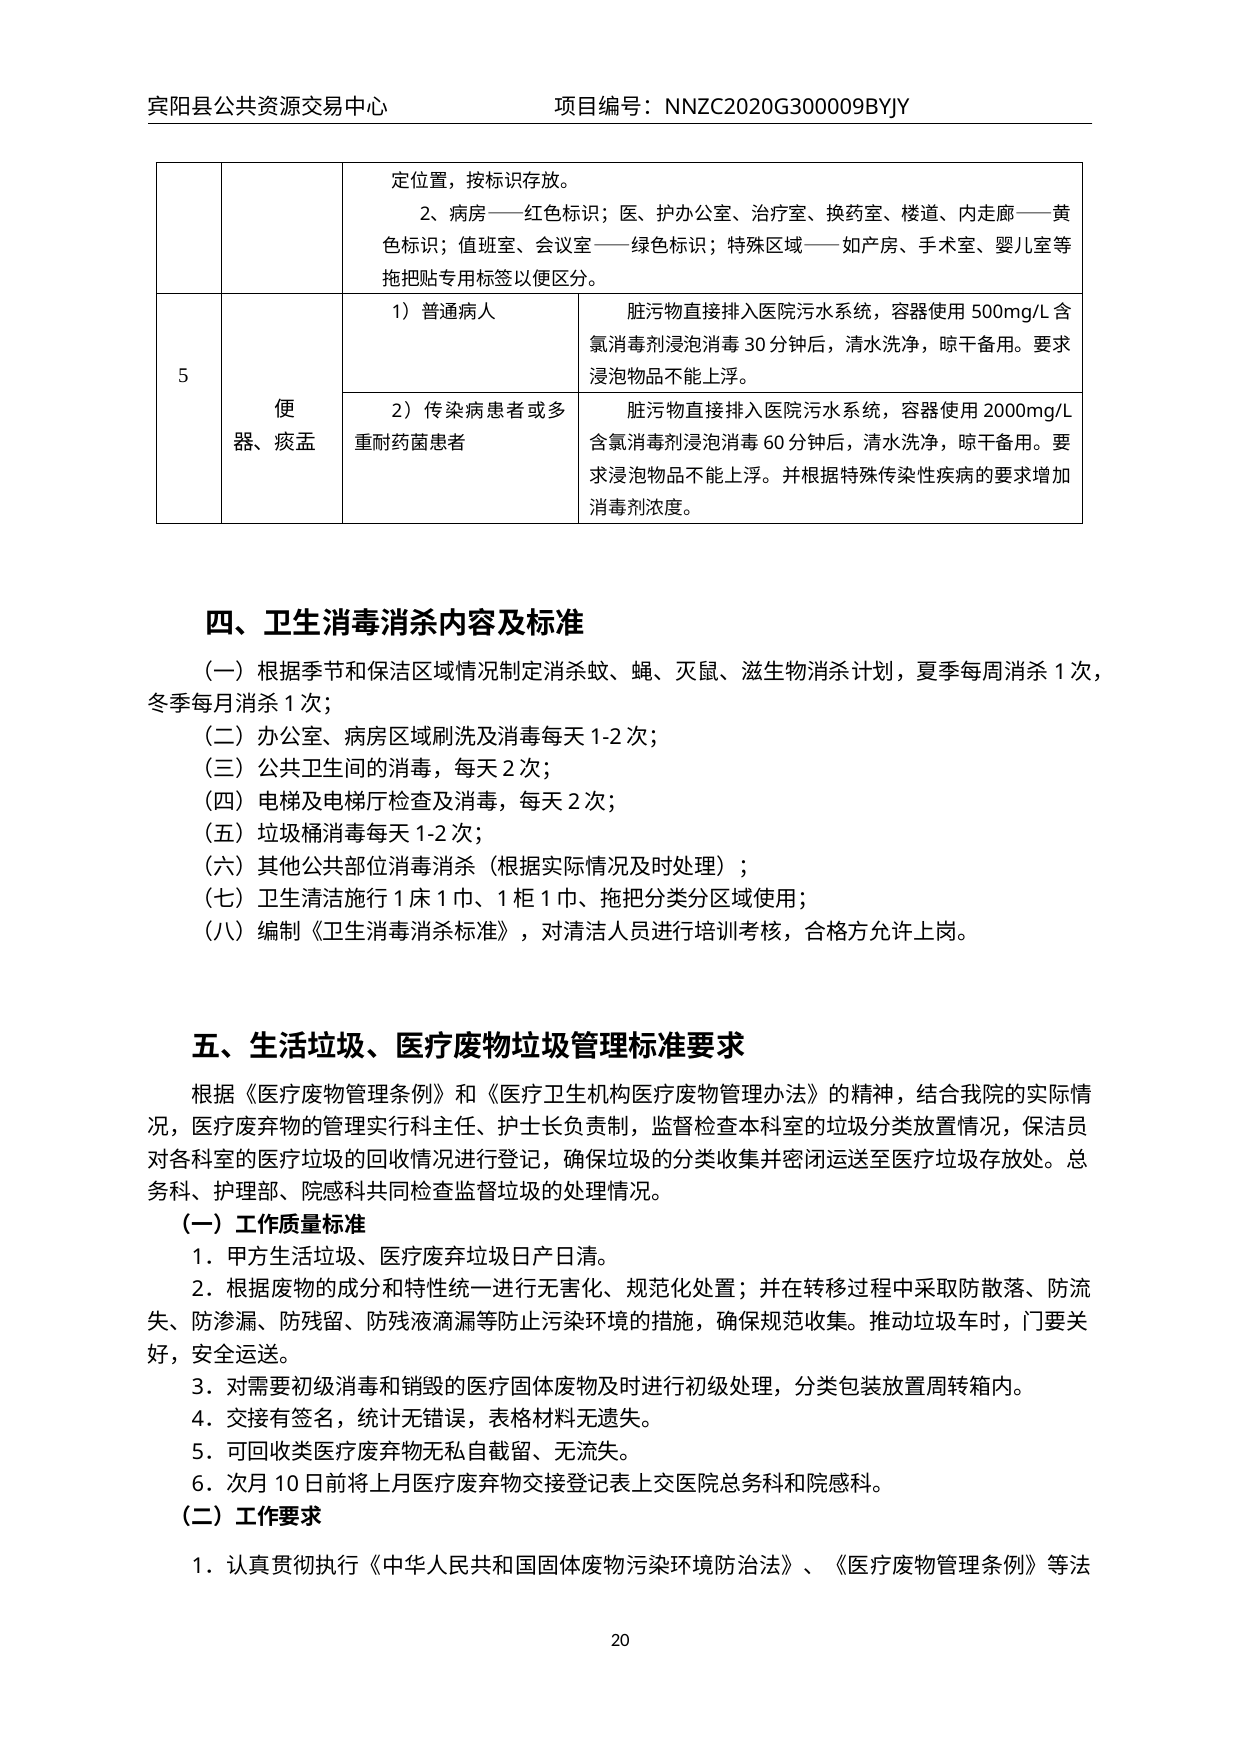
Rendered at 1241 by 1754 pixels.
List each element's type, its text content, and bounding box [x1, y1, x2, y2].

table_cell 便器、痰盂 [222, 294, 342, 523]
table_cell 1）普通病人 [343, 294, 578, 392]
text （二）办公室、病房区域刷洗及消毒每天1-2次； [148, 719, 1092, 751]
text （七）卫生清洁施行1床1巾、1柜1巾、拖把分类分区域使用； [148, 881, 1092, 914]
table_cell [343, 163, 1082, 293]
table_cell 5 [157, 294, 221, 523]
table_cell 脏污物直接排入医院污水系统，容器使用2000mg/L含氯消毒剂浸泡消毒60分钟后，清水洗净，晾干备用。要求浸泡物品不能上浮。并根据特殊传染性疾病的要求增加消毒剂浓度。 [579, 393, 1082, 523]
text （四）电梯及电梯厅检查及消毒，每天2次； [148, 784, 1092, 816]
text 1．甲方生活垃圾、医疗废弃垃圾日产日清。 [148, 1239, 1092, 1271]
table_cell 2）传染病患者或多重耐药菌患者 [343, 393, 578, 523]
text 五、生活垃圾、医疗废物垃圾管理标准要求 [148, 1011, 1092, 1076]
text （一）根据季节和保洁区域情况制定消杀蚊、蝇、灭鼠、滋生物消杀计划，夏季每周消杀1次，冬季每月消杀1次； [148, 654, 1092, 719]
table_cell 脏污物直接排入医院污水系统，容器使用500mg/L含氯消毒剂浸泡消毒30分钟后，清水洗净，晾干备用。要求浸泡物品不能上浮。 [579, 294, 1082, 392]
text 四、卫生消毒消杀内容及标准 [148, 589, 1092, 654]
text （一）工作质量标准 [148, 1206, 1092, 1239]
text 6．次月10日前将上月医疗废弃物交接登记表上交医院总务科和院感科。 [148, 1466, 1092, 1499]
text 4．交接有签名，统计无错误，表格材料无遗失。 [148, 1401, 1092, 1434]
table_cell 备注 [222, 163, 342, 293]
text 2．根据废物的成分和特性统一进行无害化、规范化处置；并在转移过程中采取防散落、防流失、防渗漏、防残留、防残液滴漏等防止污染环境的措施，确保规范收集。推动垃圾车时，门要关好，安全运送。 [148, 1271, 1092, 1369]
text 5．可回收类医疗废弃物无私自截留、无流失。 [148, 1434, 1092, 1466]
text （五）垃圾桶消毒每天1-2次； [148, 816, 1092, 849]
text （六）其他公共部位消毒消杀（根据实际情况及时处理）； [148, 849, 1092, 881]
text （三）公共卫生间的消毒，每天2次； [148, 751, 1092, 784]
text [148, 1547, 1092, 1580]
text 3．对需要初级消毒和销毁的医疗固体废物及时进行初级处理，分类包装放置周转箱内。 [148, 1369, 1092, 1401]
text 根据《医疗废物管理条例》和《医疗卫生机构医疗废物管理办法》的精神，结合我院的实际情况，医疗废弃物的管理实行科主任、护士长负责制，监督检查本科室的垃圾分类放置情况，保洁员对各科室的医疗垃圾的回收情况进行登记，确保垃圾的分类收集并密闭运送至医疗垃圾存放处。总务科、护理部、院感科共同检查监督垃圾的处理情况。 [148, 1076, 1092, 1206]
text （二）工作要求 [148, 1499, 1092, 1531]
text （八）编制《卫生消毒消杀标准》，对清洁人员进行培训考核，合格方允许上岗。 [148, 914, 1092, 946]
